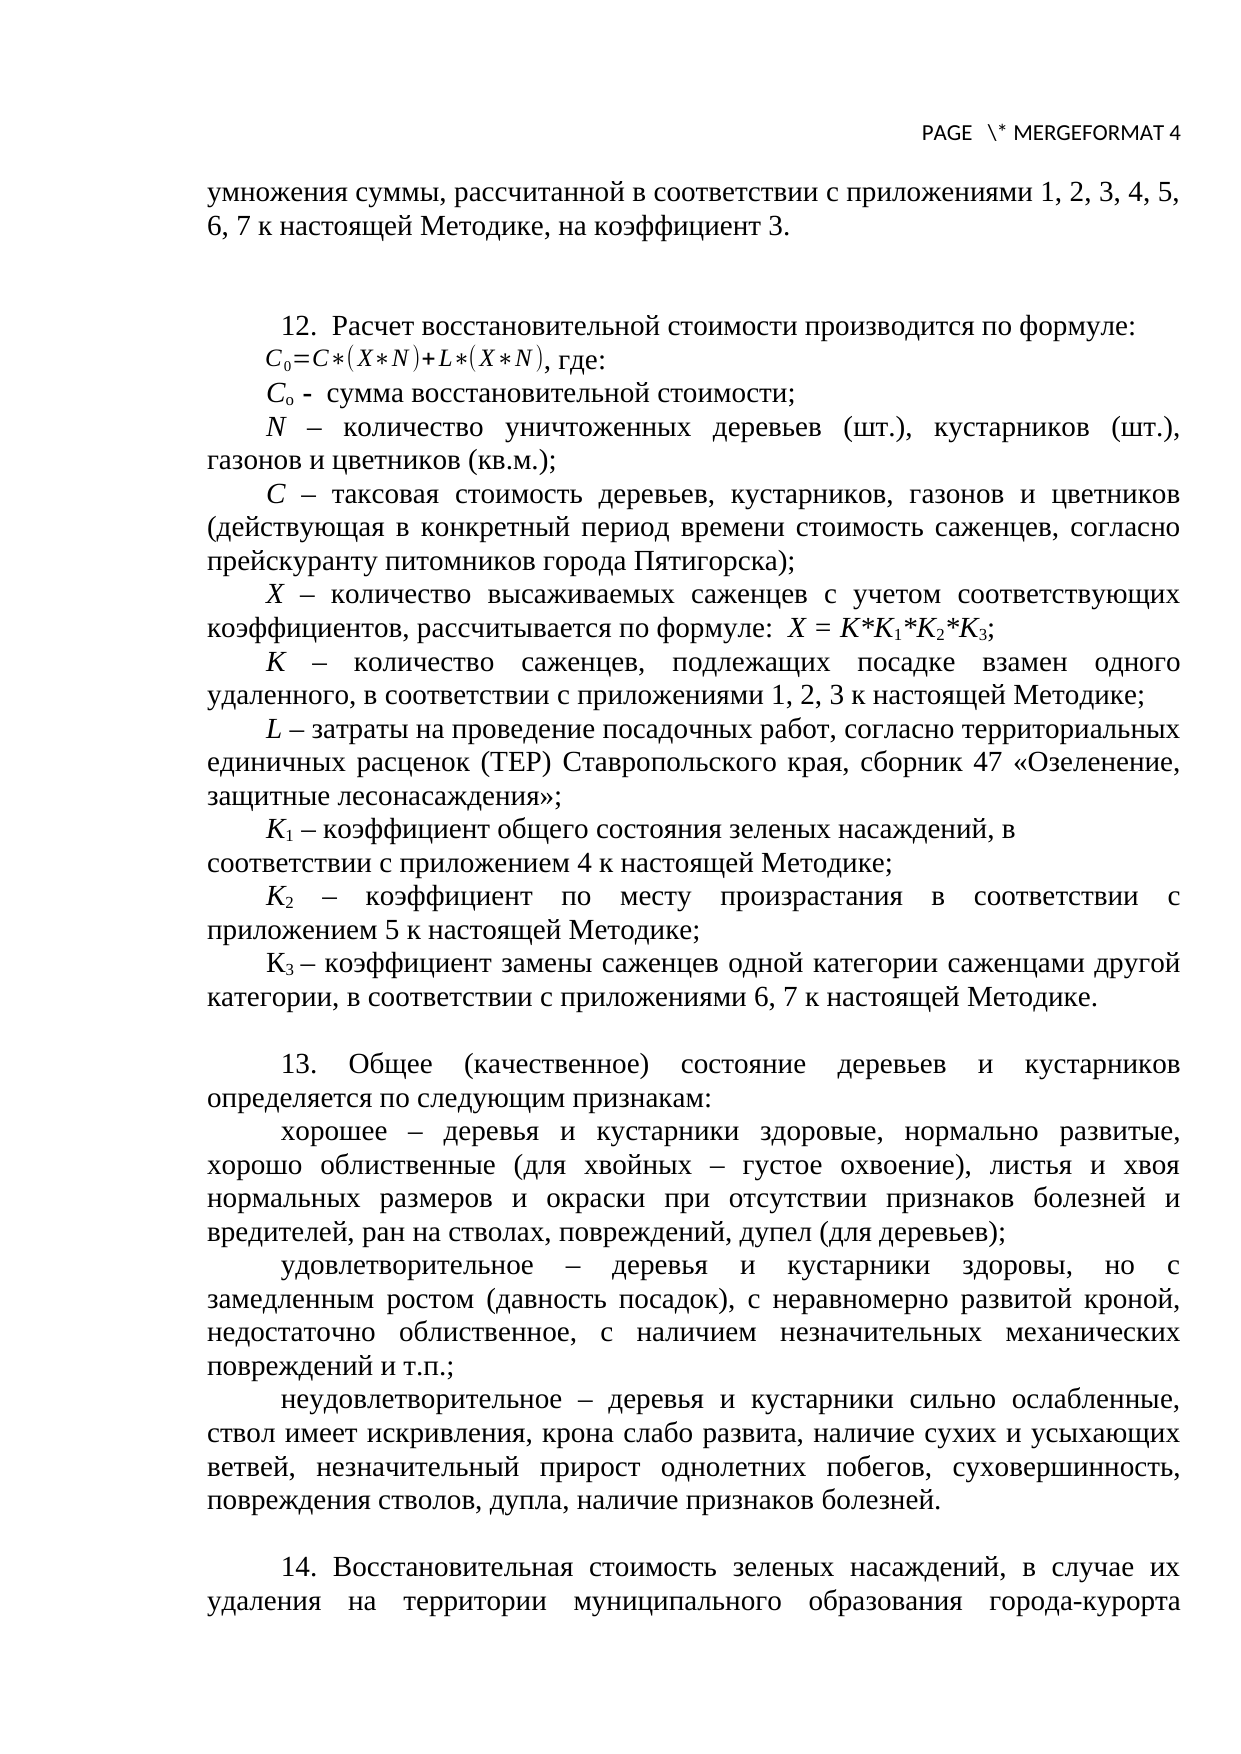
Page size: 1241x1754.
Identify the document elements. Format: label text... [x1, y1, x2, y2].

text L – затраты на проведение посадочных работ, согласно территориальных единичных расценок (ТЕР) Ставропольского края, сборник 47 «Озеленение, защитные лесонасаждения»; [207, 711, 1181, 811]
text К2 – коэффициент по месту произрастания в соответствии с приложением 5 к настоящей Методике; [207, 878, 1181, 946]
text 13. Общее (качественное) состояние деревьев и кустарников определяется по следующим признакам: [207, 1046, 1181, 1113]
text Со - сумма восстановительной стоимости; [207, 375, 1181, 409]
text К3 – коэффициент замены саженцев одной категории саженцами другой категории, в соответствии с приложениями 6, 7 к настоящей Методике. [207, 946, 1181, 1013]
text , где: [207, 342, 1181, 375]
text неудовлетворительное – деревья и кустарники сильно ослабленные, ствол имеет искривления, крона слабо развита, наличие сухих и усыхающих ветвей, незначительный прирост однолетних побегов, суховершинность, повреждения стволов, дупла, наличие признаков болезней. [207, 1382, 1181, 1516]
text 12. Расчет восстановительной стоимости производится по формуле: [207, 308, 1181, 342]
text хорошее – деревья и кустарники здоровые, нормально развитые, хорошо облиственные (для хвойных – густое охвоение), листья и хвоя нормальных размеров и окраски при отсутствии признаков болезней и вредителей, ран на стволах, повреждений, дупел (для деревьев); [207, 1113, 1181, 1247]
text К1 – коэффициент общего состояния зеленых насаждений, в соответствии с приложением 4 к настоящей Методике; [207, 811, 1181, 878]
text N – количество уничтоженных деревьев (шт.), кустарников (шт.), газонов и цветников (кв.м.); [207, 409, 1181, 476]
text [207, 1549, 1181, 1616]
text X – количество высаживаемых саженцев с учетом соответствующих коэффициентов, рассчитывается по формуле: X = K*K1*K2*K3; [207, 577, 1181, 644]
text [207, 174, 1181, 241]
text С – таксовая стоимость деревьев, кустарников, газонов и цветников (действующая в конкретный период времени стоимость саженцев, согласно прейскуранту питомников города Пятигорска); [207, 476, 1181, 577]
text К – количество саженцев, подлежащих посадке взамен одного удаленного, в соответствии с приложениями 1, 2, 3 к настоящей Методике; [207, 644, 1181, 711]
text удовлетворительное – деревья и кустарники здоровы, но с замедленным ростом (давность посадок), с неравномерно развитой кроной, недостаточно облиственное, с наличием незначительных механических повреждений и т.п.; [207, 1247, 1181, 1382]
